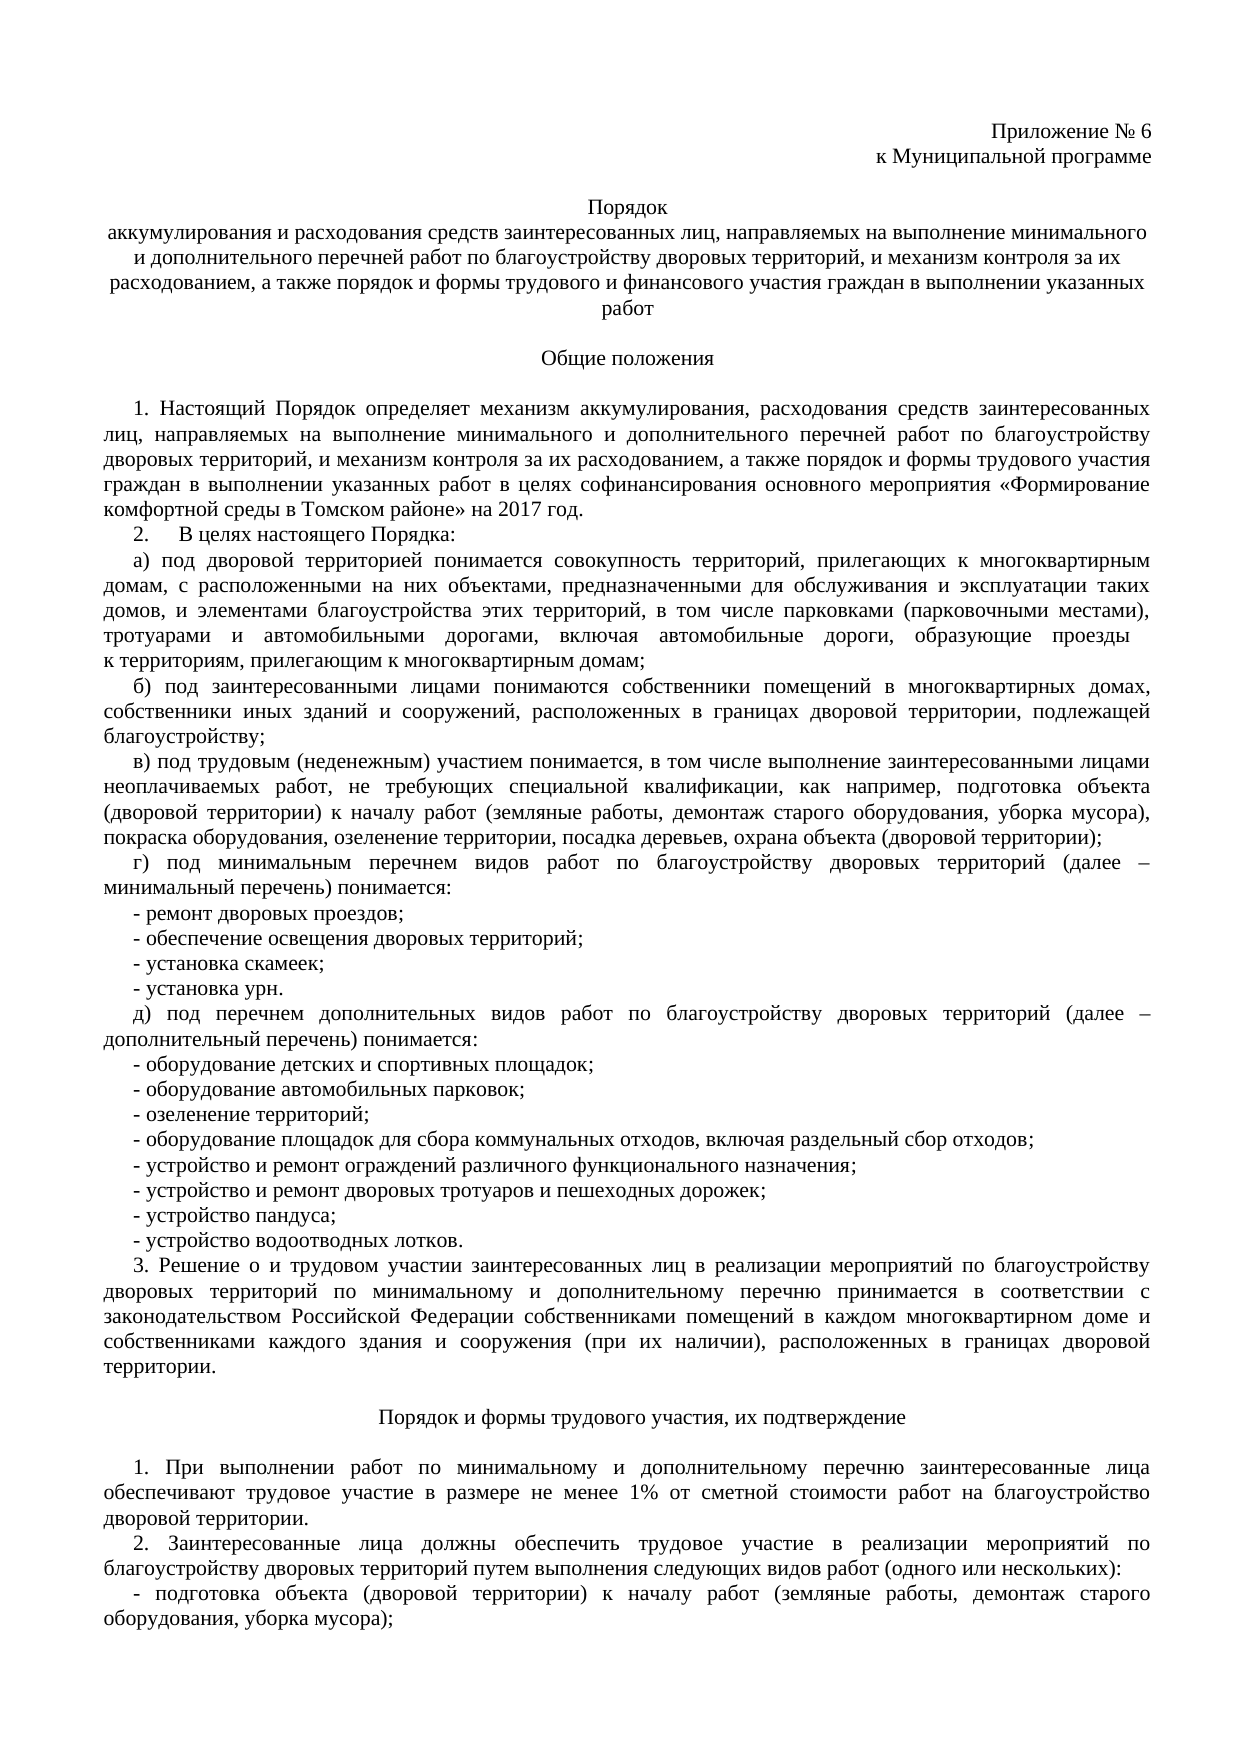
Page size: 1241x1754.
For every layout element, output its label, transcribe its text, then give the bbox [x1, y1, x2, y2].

text Порядок [103, 194, 1152, 219]
text - ремонт дворовых проездов; [103, 899, 1152, 925]
text - оборудование автомобильных парковок; [103, 1076, 1152, 1101]
text - установка скамеек; [103, 950, 1152, 975]
text а) под дворовой территорией понимается совокупность территорий, прилегающих к многоквартирным домам, с расположенными на них объектами, предназначенными для обслуживания и эксплуатации таких домов, и элементами благоустройства этих территорий, в том числе парковками (парковочными местами), тротуарами и автомобильными дорогами, включая автомобильные дороги, образующие проезды к территориям, прилегающим к многоквартирным домам; [103, 547, 1152, 673]
text - устройство пандуса; [103, 1202, 1152, 1227]
text - оборудование детских и спортивных площадок; [103, 1051, 1152, 1076]
text - устройство водоотводных лотков. [103, 1227, 1152, 1252]
text аккумулирования и расходования средств заинтересованных лиц, направляемых на выполнение минимального и дополнительного перечней работ по благоустройству дворовых территорий, и механизм контроля за их расходованием, а также порядок и формы трудового и финансового участия граждан в выполнении указанных работ [103, 219, 1152, 320]
text б) под заинтересованными лицами понимаются собственники помещений в многоквартирных домах, собственники иных зданий и сооружений, расположенных в границах дворовой территории, подлежащей благоустройству; [103, 673, 1152, 748]
text 3. Решение о и трудовом участии заинтересованных лиц в реализации мероприятий по благоустройству дворовых территорий по минимальному и дополнительному перечню принимается в соответствии с законодательством Российской Федерации собственниками помещений в каждом многоквартирном доме и собственниками каждого здания и сооружения (при их наличии), расположенных в границах дворовой территории. [103, 1252, 1152, 1378]
text в) под трудовым (неденежным) участием понимается, в том числе выполнение заинтересованными лицами неоплачиваемых работ, не требующих специальной квалификации, как например, подготовка объекта (дворовой территории) к началу работ (земляные работы, демонтаж старого оборудования, уборка мусора), покраска оборудования, озеленение территории, посадка деревьев, охрана объекта (дворовой территории); [103, 748, 1152, 849]
text 1. Настоящий Порядок определяет механизм аккумулирования, расходования средств заинтересованных лиц, направляемых на выполнение минимального и дополнительного перечней работ по благоустройству дворовых территорий, и механизм контроля за их расходованием, а также порядок и формы трудового участия граждан в выполнении указанных работ в целях софинансирования основного мероприятия «Формирование комфортной среды в Томском районе» на 2017 год. [103, 395, 1152, 521]
text - устройство и ремонт ограждений различного функционального назначения; [103, 1152, 1152, 1177]
text - подготовка объекта (дворовой территории) к началу работ (земляные работы, демонтаж старого оборудования, уборка мусора); [103, 1580, 1152, 1631]
text - оборудование площадок для сбора коммунальных отходов, включая раздельный сбор отходов; [103, 1126, 1152, 1152]
text 1. При выполнении работ по минимальному и дополнительному перечню заинтересованные лица обеспечивают трудовое участие в размере не менее 1% от сметной стоимости работ на благоустройство дворовой территории. [103, 1454, 1152, 1530]
text д) под перечнем дополнительных видов работ по благоустройству дворовых территорий (далее – дополнительный перечень) понимается: [103, 1000, 1152, 1051]
text - установка урн. [103, 975, 1152, 1000]
text к Муниципальной программе [103, 143, 1152, 168]
text - обеспечение освещения дворовых территорий; [103, 925, 1152, 950]
text Общие положения [103, 345, 1152, 370]
text Приложение № 6 [103, 118, 1152, 143]
text Порядок и формы трудового участия, их подтверждение [103, 1404, 1152, 1429]
text г) под минимальным перечнем видов работ по благоустройству дворовых территорий (далее – минимальный перечень) понимается: [103, 849, 1152, 899]
text - озеленение территорий; [103, 1101, 1152, 1126]
text 2. Заинтересованные лица должны обеспечить трудовое участие в реализации мероприятий по благоустройству дворовых территорий путем выполнения следующих видов работ (одного или нескольких): [103, 1530, 1152, 1580]
list В целях настоящего Порядка: [103, 521, 1152, 547]
text - устройство и ремонт дворовых тротуаров и пешеходных дорожек; [103, 1177, 1152, 1202]
